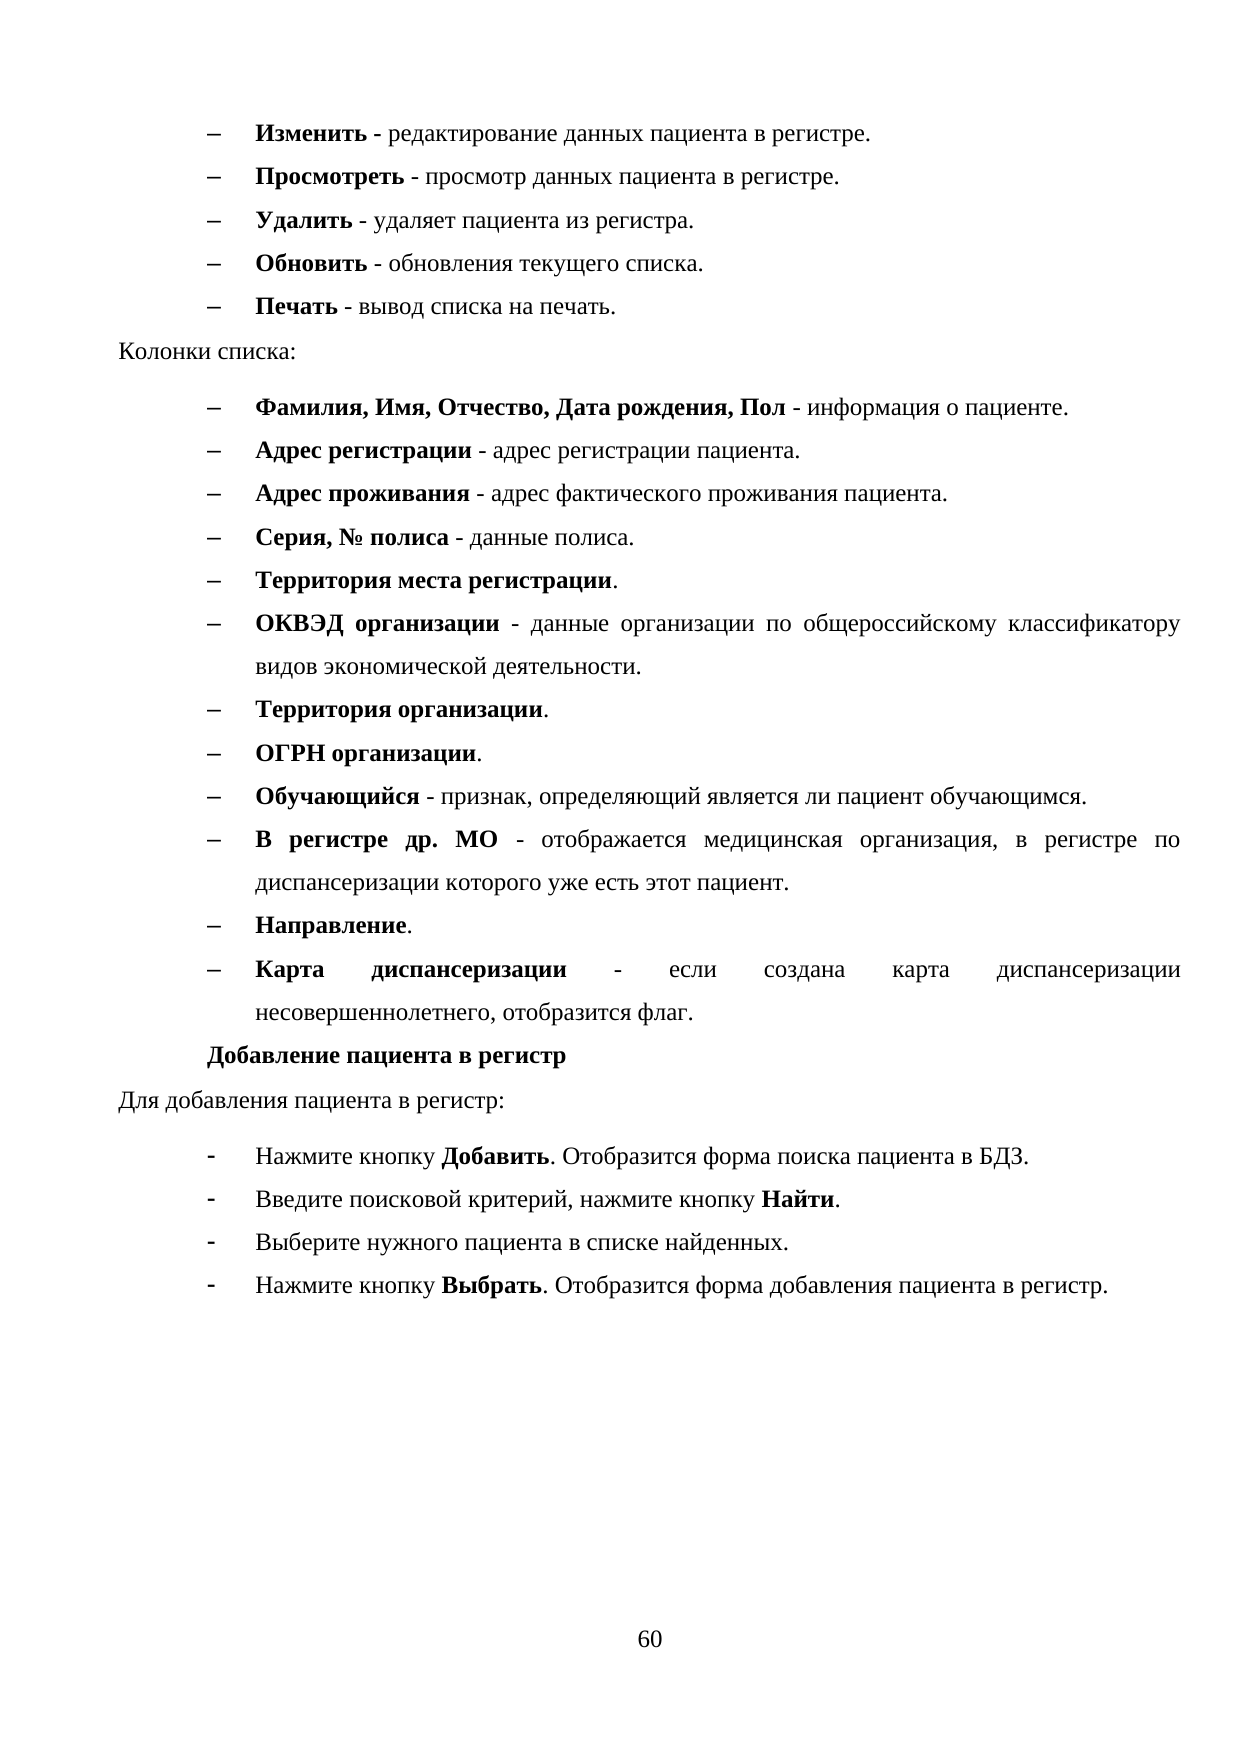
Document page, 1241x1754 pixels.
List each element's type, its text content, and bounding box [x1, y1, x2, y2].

list Серия, № полиса - данные полиса. [207, 522, 1181, 551]
list Территория организации. [207, 694, 1181, 723]
list В регистре др. МО - отображается медицинская организация, в регистре по диспансеризации которого уже есть этот пациент. [207, 824, 1181, 896]
list Обучающийся - признак, определяющий является ли пациент обучающимся. [207, 781, 1181, 810]
list Обновить - обновления текущего списка. [207, 248, 1181, 277]
list Направление. [207, 911, 1181, 939]
text Добавление пациента в регистр [118, 1040, 1181, 1069]
list Введите поисковой критерий, нажмите кнопку Найти. [207, 1184, 1181, 1213]
text Колонки списка: [118, 336, 1181, 365]
list Печать - вывод списка на печать. [207, 291, 1181, 320]
list Нажмите кнопку Добавить. Отобразится форма поиска пациента в БДЗ. [207, 1141, 1181, 1170]
list Адрес регистрации - адрес регистрации пациента. [207, 435, 1181, 464]
list Нажмите кнопку Выбрать. Отобразится форма добавления пациента в регистр. [207, 1270, 1181, 1299]
text Для добавления пациента в регистр: [118, 1085, 1181, 1114]
list Изменить - редактирование данных пациента в регистре. [207, 118, 1181, 147]
list ОКВЭД организации - данные организации по общероссийскому классификатору видов экономической деятельности. [207, 608, 1181, 680]
list ОГРН организации. [207, 738, 1181, 767]
list Удалить - удаляет пациента из регистра. [207, 204, 1181, 233]
list Карта диспансеризации - если создана карта диспансеризации несовершеннолетнего, отобразится флаг. [207, 954, 1181, 1026]
list Территория места регистрации. [207, 565, 1181, 594]
list Адрес проживания - адрес фактического проживания пациента. [207, 478, 1181, 507]
list Просмотреть - просмотр данных пациента в регистре. [207, 161, 1181, 190]
list Фамилия, Имя, Отчество, Дата рождения, Пол - информация о пациенте. [207, 392, 1181, 421]
list Выберите нужного пациента в списке найденных. [207, 1227, 1181, 1256]
